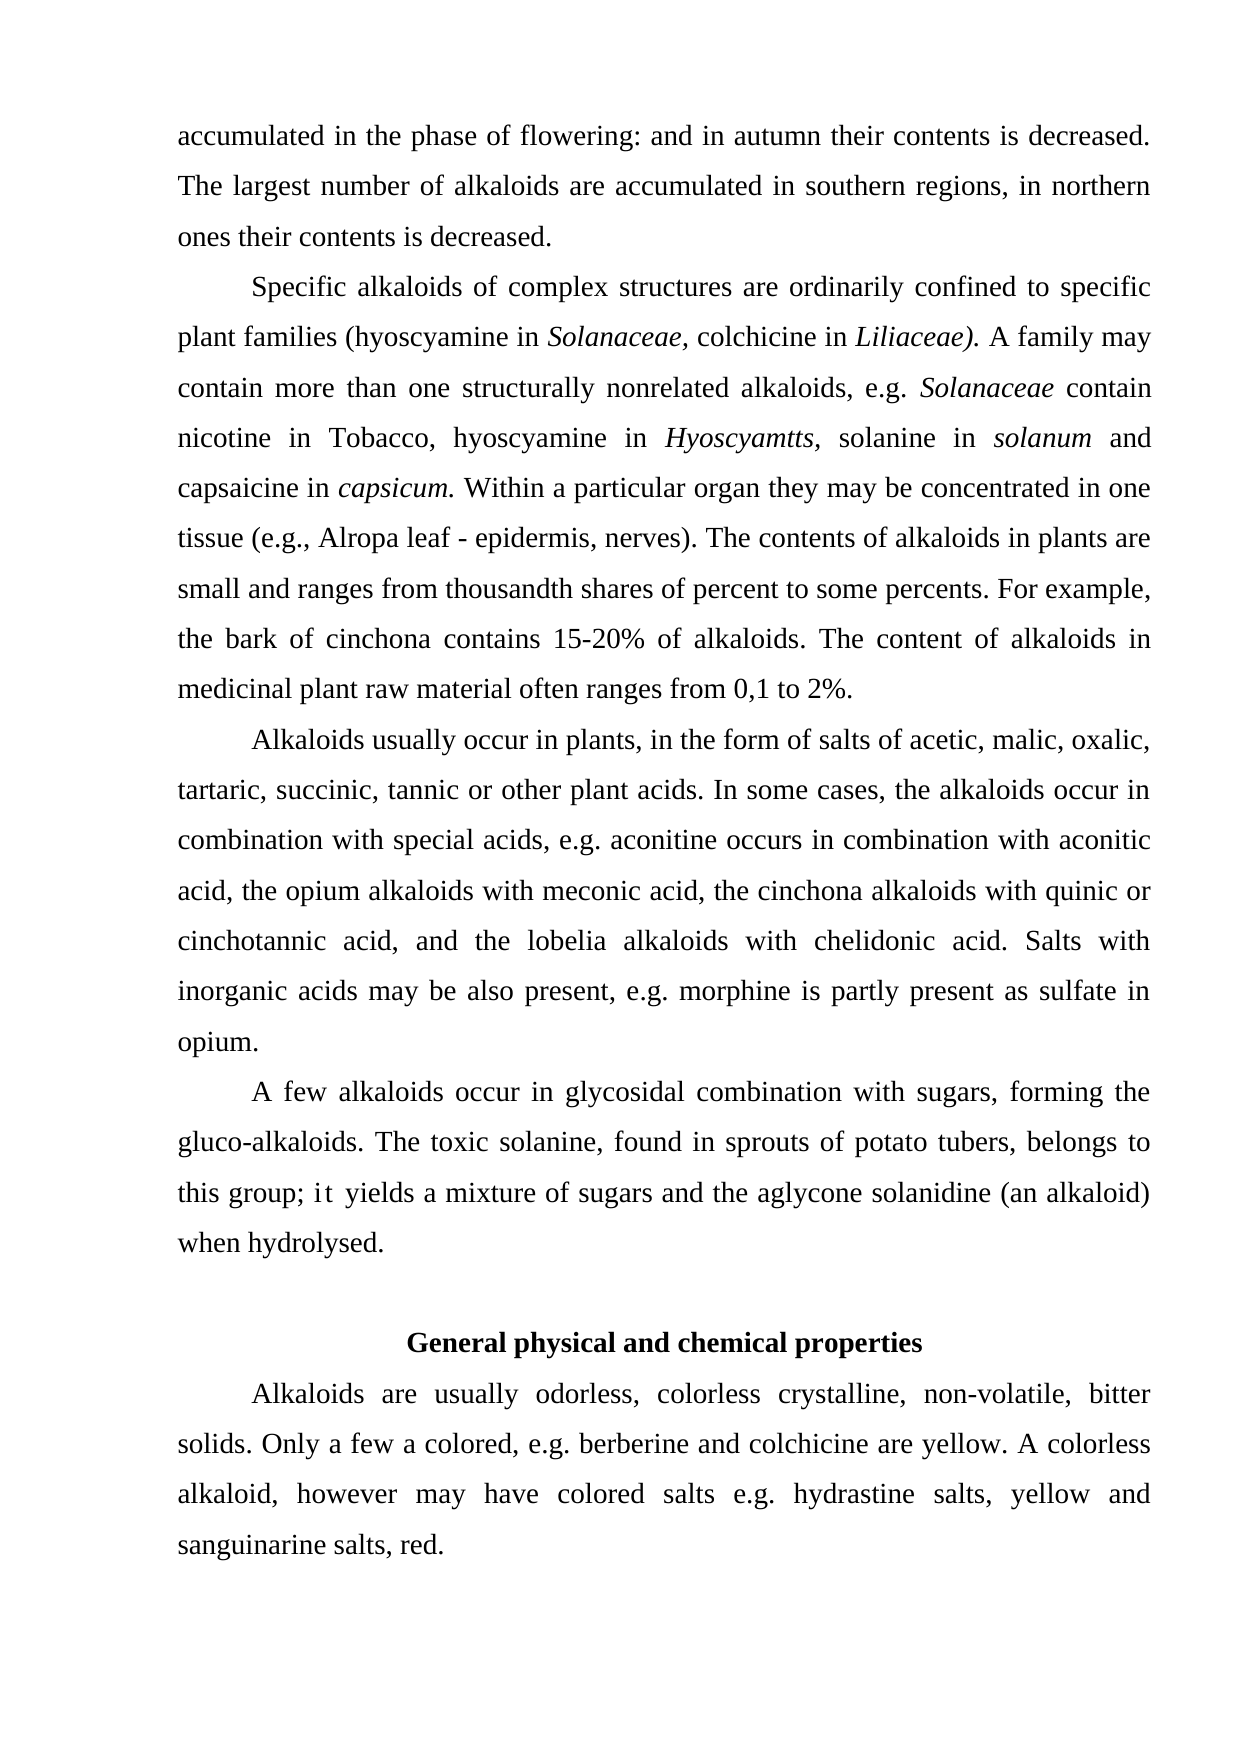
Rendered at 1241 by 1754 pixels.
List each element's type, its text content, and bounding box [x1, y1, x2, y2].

text Alkaloids are usually odorless, colorless crystalline, non-volatile, bitter solids. Only a few a colored, e.g. berberine and colchicine are yellow. A colorless alkaloid, however may have colored salts e.g. hydrastine salts, yellow and sanguinarine salts, red. [177, 1376, 1152, 1560]
text A few alkaloids occur in glycosidal combination with sugars, forming the gluco-alkaloids. The toxic solanine, found in sprouts of potato tubers, belongs to this group; it yields a mixture of sugars and the aglycone solanidine (an alkaloid) when hydrolysed. [177, 1074, 1152, 1258]
text General physical and chemical properties [177, 1326, 1152, 1359]
text Alkaloids usually occur in plants, in the form of salts of acetic, malic, oxalic, tartaric, succinic, tannic or other plant acids. In some cases, the alkaloids occur in combination with special acids, e.g. aconitine occurs in combination with aconitic acid, the opium alkaloids with meconic acid, the cinchona alkaloids with quinic or cinchotannic acid, and the lobelia alkaloids with chelidonic acid. Salts with inorganic acids may be also present, e.g. morphine is partly present as sulfate in opium. [177, 722, 1152, 1057]
text Specific alkaloids of complex structures are ordinarily confined to specific plant families (hyoscyamine in Solanaceae, colchicine in Liliaceae). A family may contain more than one structurally nonrelated alkaloids, e.g. Solanaceae contain nicotine in Tobacco, hyoscyamine in Hyoscyamtts, solanine in solanum and capsaicine in capsicum. Within a particular organ they may be concentrated in one tissue (e.g., Alropa leaf - epidermis, nerves). The contents of alkaloids in plants are small and ranges from thousandth shares of percent to some percents. For example, the bark of cinchona contains 15-20% of alkaloids. The content of alkaloids in medicinal plant raw material often ranges from 0,1 to 2%. [177, 269, 1152, 705]
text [177, 118, 1152, 252]
